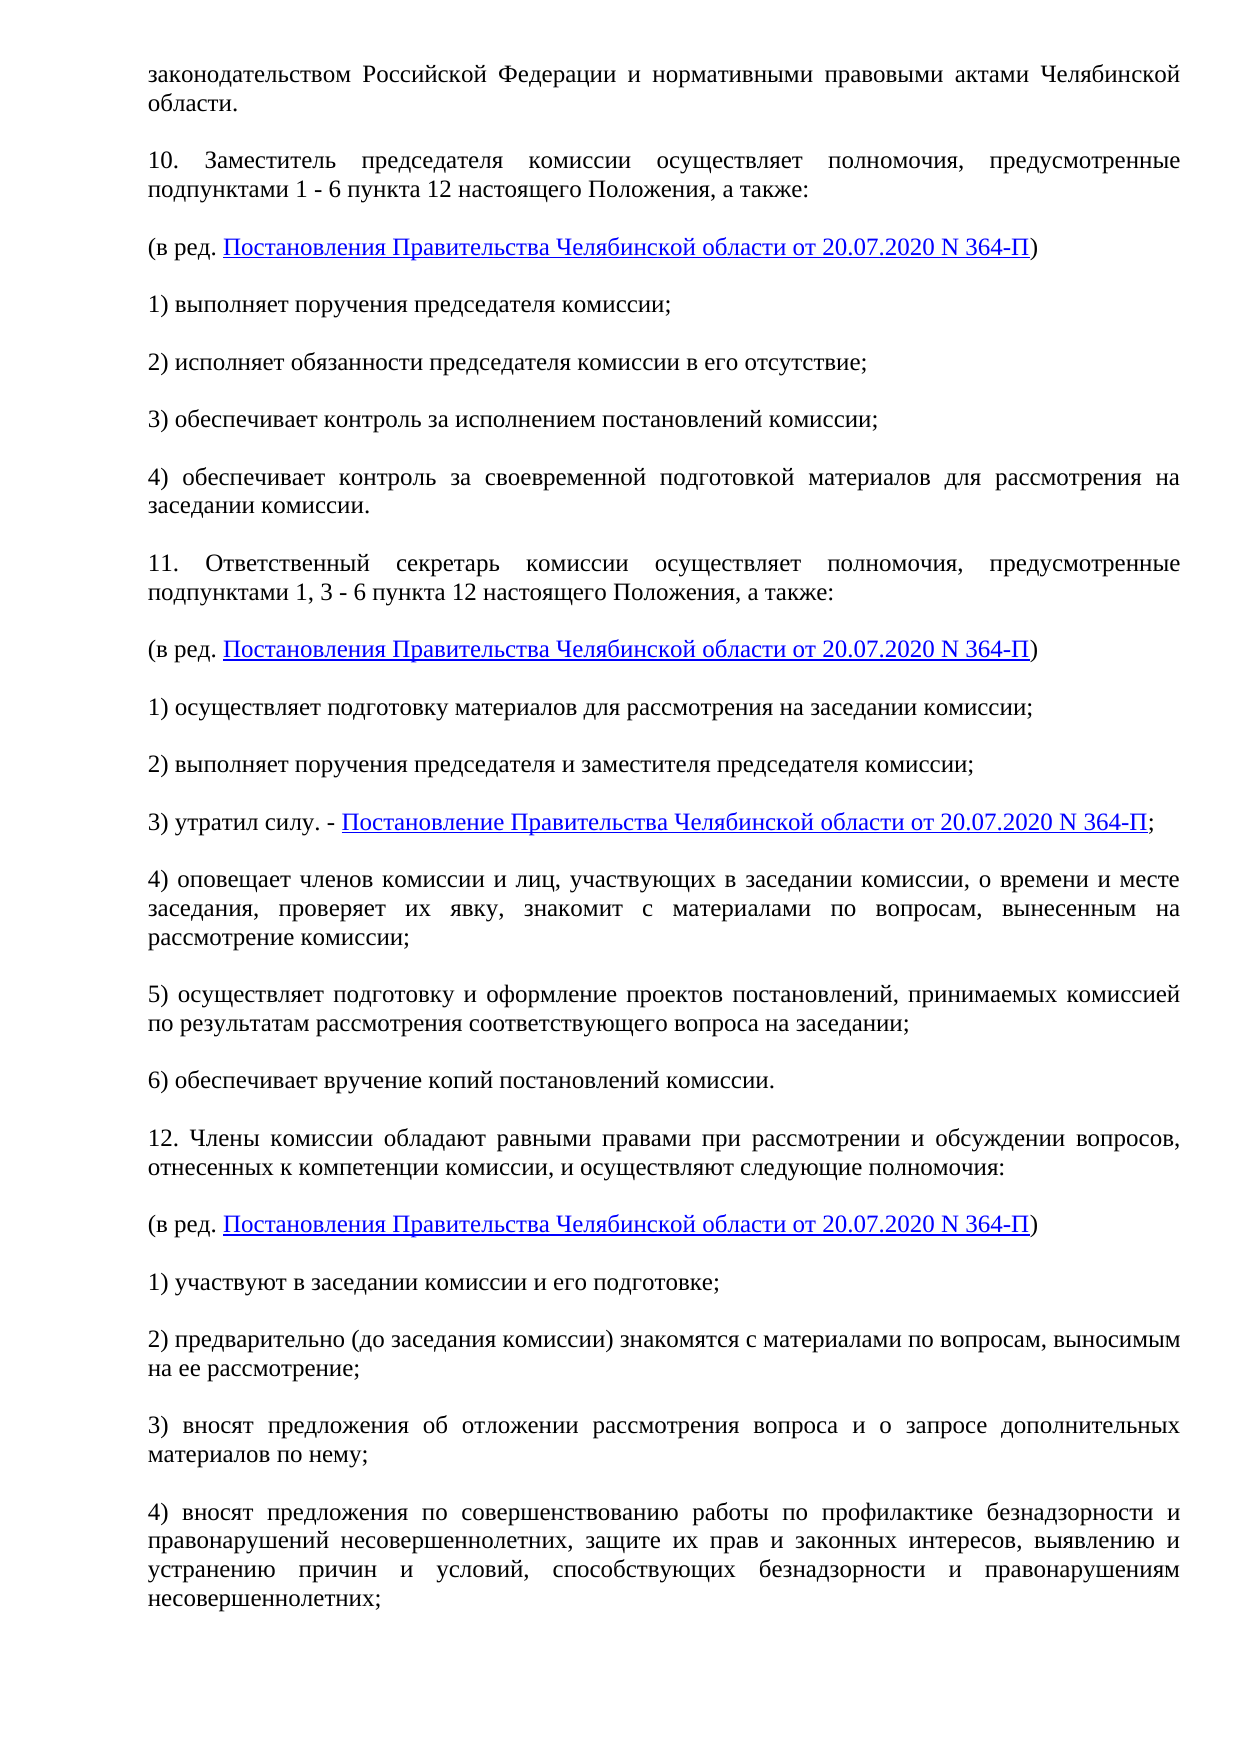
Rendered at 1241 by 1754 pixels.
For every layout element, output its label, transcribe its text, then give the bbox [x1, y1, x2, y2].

text (в ред. Постановления Правительства Челябинской области от 20.07.2020 N 364-П) [148, 605, 1181, 663]
text 3) обеспечивает контроль за исполнением постановлений комиссии; [148, 375, 1181, 433]
text 4) обеспечивает контроль за своевременной подготовкой материалов для рассмотрения на заседании комиссии. [148, 433, 1181, 519]
text 1) участвуют в заседании комиссии и его подготовке; [148, 1238, 1181, 1295]
text 4) оповещает членов комиссии и лиц, участвующих в заседании комиссии, о времени и месте заседания, проверяет их явку, знакомит с материалами по вопросам, вынесенным на рассмотрение комиссии; [148, 835, 1181, 950]
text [148, 59, 1181, 117]
text 2) исполняет обязанности председателя комиссии в его отсутствие; [148, 318, 1181, 375]
text (в ред. Постановления Правительства Челябинской области от 20.07.2020 N 364-П) [148, 1180, 1181, 1238]
text 6) обеспечивает вручение копий постановлений комиссии. [148, 1037, 1181, 1094]
text 10. Заместитель председателя комиссии осуществляет полномочия, предусмотренные подпунктами 1 - 6 пункта 12 настоящего Положения, а также: [148, 117, 1181, 203]
text 3) утратил силу. - Постановление Правительства Челябинской области от 20.07.2020 N 364-П; [148, 778, 1181, 835]
text 3) вносят предложения об отложении рассмотрения вопроса и о запросе дополнительных материалов по нему; [148, 1382, 1181, 1468]
text (в ред. Постановления Правительства Челябинской области от 20.07.2020 N 364-П) [148, 203, 1181, 260]
text 1) осуществляет подготовку материалов для рассмотрения на заседании комиссии; [148, 663, 1181, 720]
text 4) вносят предложения по совершенствованию работы по профилактике безнадзорности и правонарушений несовершеннолетних, защите их прав и законных интересов, выявлению и устранению причин и условий, способствующих безнадзорности и правонарушениям несовершеннолетних; [148, 1468, 1181, 1612]
text 12. Члены комиссии обладают равными правами при рассмотрении и обсуждении вопросов, отнесенных к компетенции комиссии, и осуществляют следующие полномочия: [148, 1094, 1181, 1180]
text 2) предварительно (до заседания комиссии) знакомятся с материалами по вопросам, выносимым на ее рассмотрение; [148, 1295, 1181, 1382]
text 2) выполняет поручения председателя и заместителя председателя комиссии; [148, 720, 1181, 778]
text 5) осуществляет подготовку и оформление проектов постановлений, принимаемых комиссией по результатам рассмотрения соответствующего вопроса на заседании; [148, 950, 1181, 1037]
text 11. Ответственный секретарь комиссии осуществляет полномочия, предусмотренные подпунктами 1, 3 - 6 пункта 12 настоящего Положения, а также: [148, 519, 1181, 605]
text 1) выполняет поручения председателя комиссии; [148, 260, 1181, 318]
